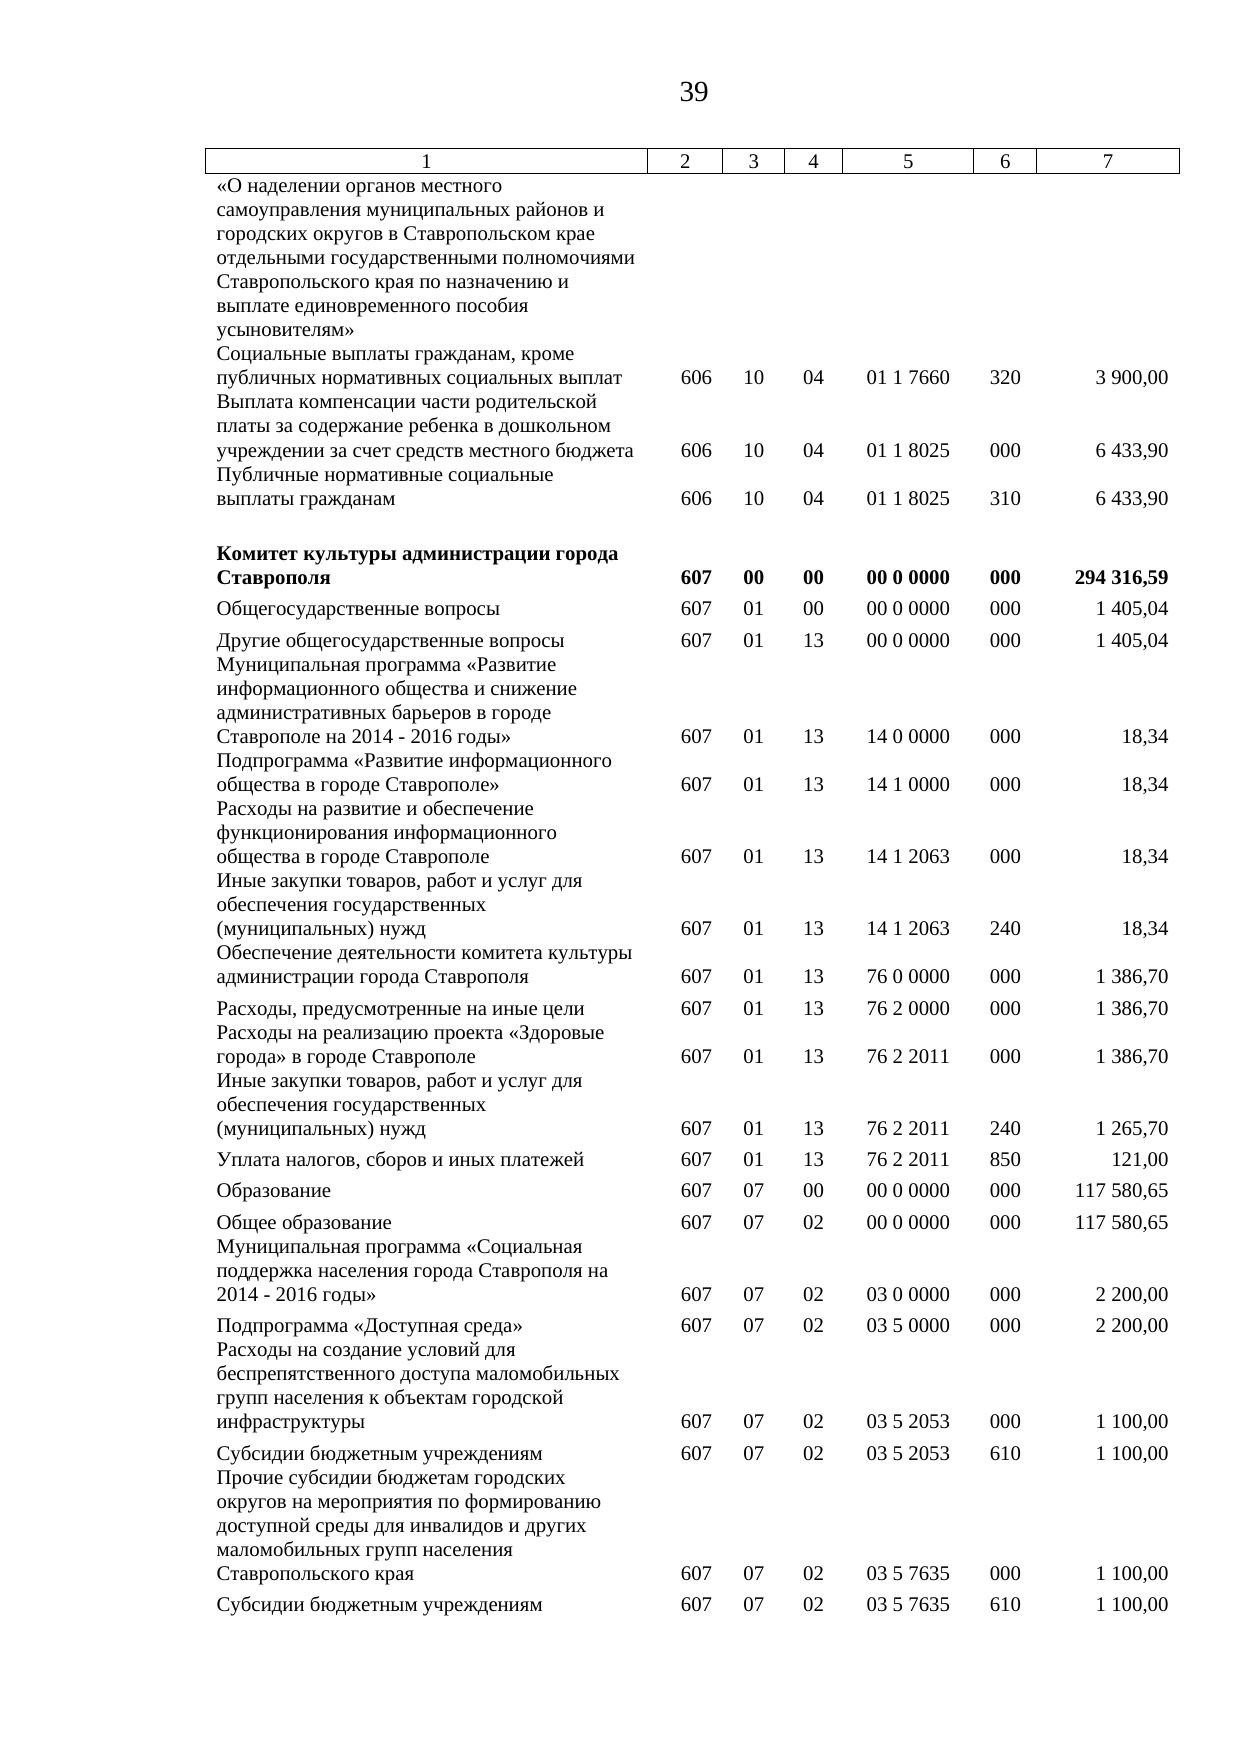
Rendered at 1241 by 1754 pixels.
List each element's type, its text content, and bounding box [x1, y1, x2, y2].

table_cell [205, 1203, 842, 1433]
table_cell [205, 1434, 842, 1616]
table_header 4 [785, 149, 842, 173]
table_header 1 [206, 149, 647, 173]
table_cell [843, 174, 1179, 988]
table_header 3 [723, 149, 784, 173]
table_header 2 [648, 149, 722, 173]
table_header 7 [1037, 149, 1179, 173]
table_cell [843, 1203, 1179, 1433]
table_header 5 [843, 149, 973, 173]
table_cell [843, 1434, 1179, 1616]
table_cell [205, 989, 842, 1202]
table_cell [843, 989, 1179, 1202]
table_header 6 [974, 149, 1036, 173]
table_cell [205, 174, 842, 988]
